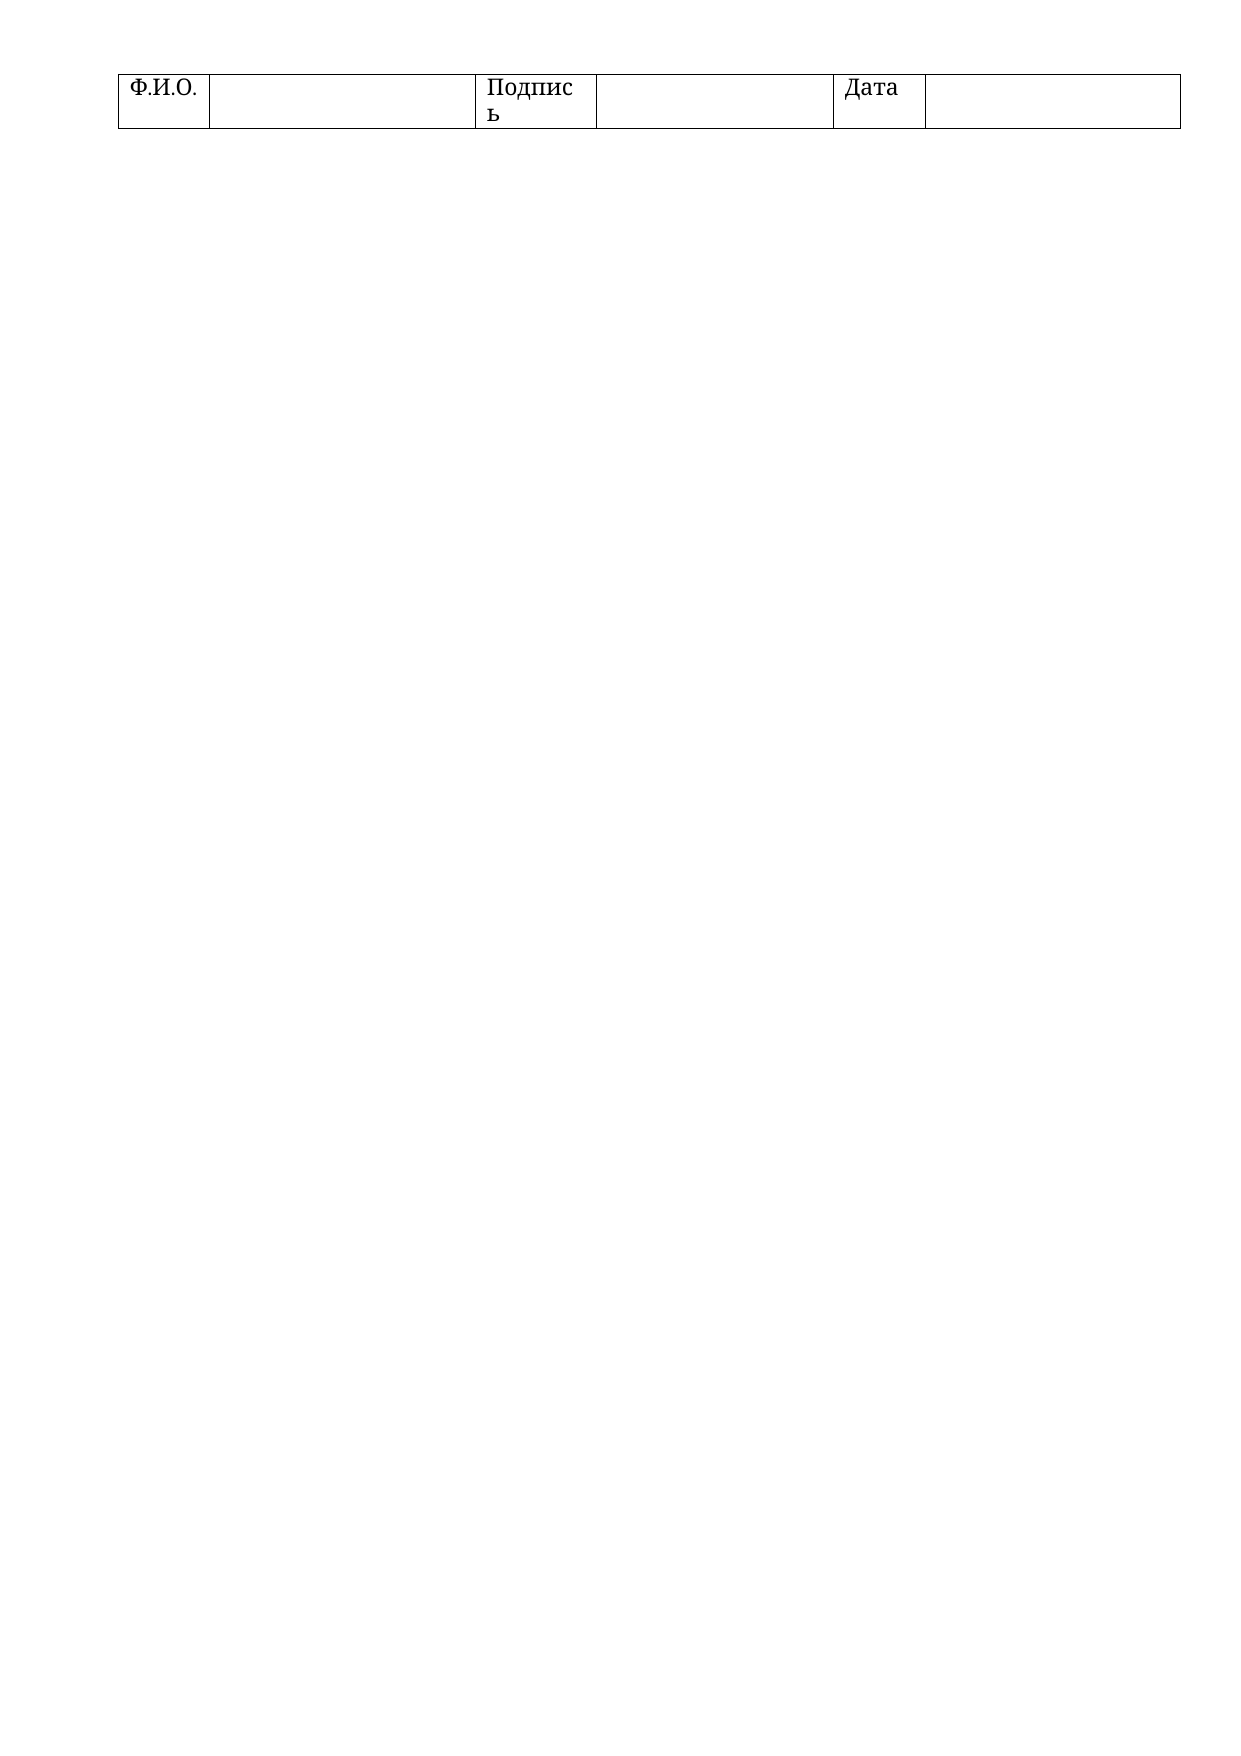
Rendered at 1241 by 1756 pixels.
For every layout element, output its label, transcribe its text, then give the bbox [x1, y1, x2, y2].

table_header Подпись [476, 75, 596, 128]
table_header Ф.И.О. [119, 75, 209, 128]
table_header [597, 75, 833, 128]
table_header [926, 75, 1180, 128]
table_header [210, 75, 475, 128]
table_header Дата [834, 75, 925, 128]
